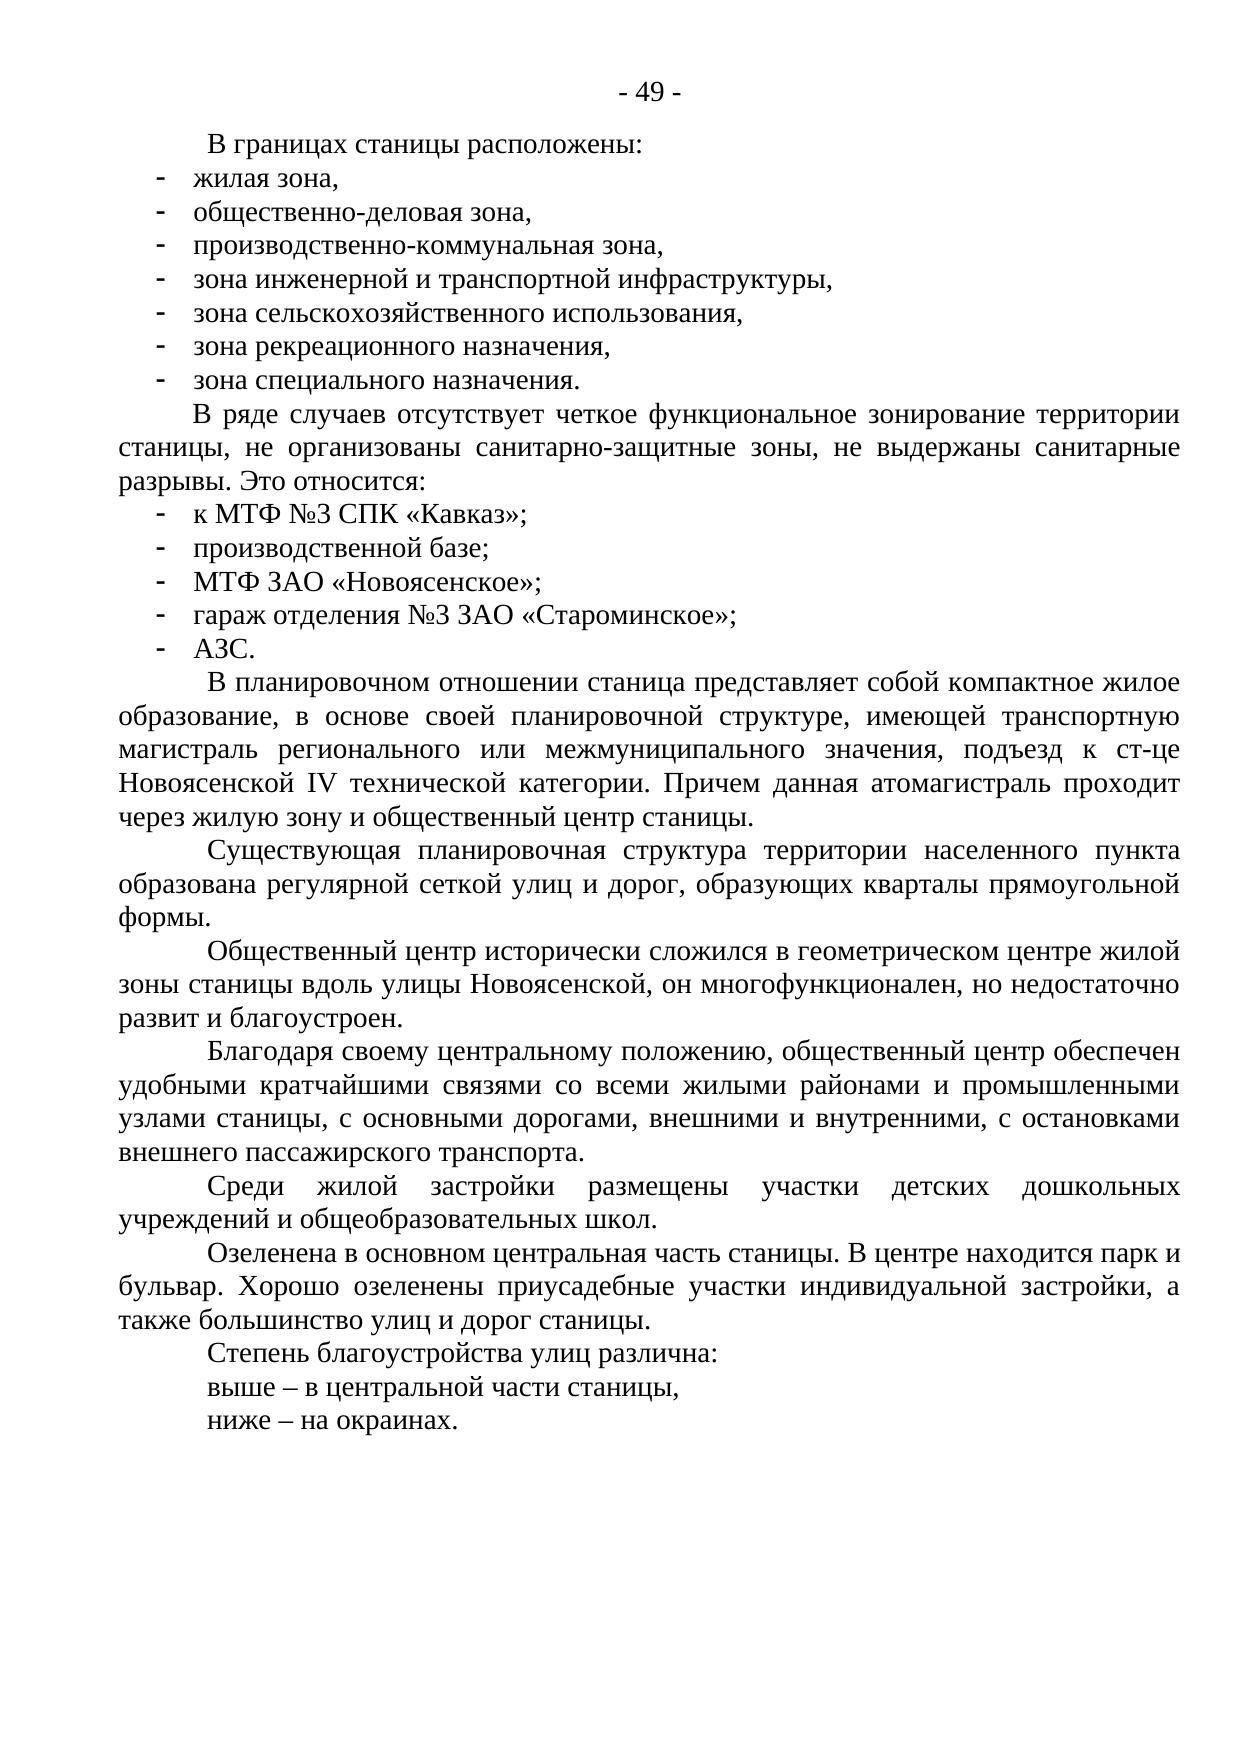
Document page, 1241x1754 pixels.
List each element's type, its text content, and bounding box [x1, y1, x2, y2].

list АЗС. [156, 631, 1181, 664]
list производственно-коммунальная зона, [156, 227, 1181, 261]
text Среди жилой застройки размещены участки детских дошкольных учреждений и общеобразовательных школ. [118, 1168, 1181, 1235]
text Общественный центр исторически сложился в геометрическом центре жилой зоны станицы вдоль улицы Новоясенской, он многофункционален, но недостаточно развит и благоустроен. [118, 933, 1181, 1033]
text В ряде случаев отсутствует четкое функциональное зонирование территории станицы, не организованы санитарно-защитные зоны, не выдержаны санитарные разрывы. Это относится: [118, 396, 1181, 496]
list производственной базе; [156, 530, 1181, 564]
text В границах станицы расположены: [118, 127, 1181, 160]
list зона сельскохозяйственного использования, [156, 295, 1181, 328]
text выше – в центральной части станицы, [118, 1369, 1181, 1402]
list зона специального назначения. [156, 362, 1181, 396]
list жилая зона, [156, 160, 1181, 194]
text Существующая планировочная структура территории населенного пункта образована регулярной сеткой улиц и дорог, образующих кварталы прямоугольной формы. [118, 832, 1181, 933]
list зона инженерной и транспортной инфраструктуры, [156, 261, 1181, 295]
text Степень благоустройства улиц различна: [118, 1335, 1181, 1369]
list к МТФ №3 СПК «Кавказ»; [156, 496, 1181, 530]
list МТФ ЗАО «Новоясенское»; [156, 564, 1181, 597]
text Озеленена в основном центральная часть станицы. В центре находится парк и бульвар. Хорошо озеленены приусадебные участки индивидуальной застройки, а также большинство улиц и дорог станицы. [118, 1235, 1181, 1335]
list зона рекреационного назначения, [156, 328, 1181, 362]
text В планировочном отношении станица представляет собой компактное жилое образование, в основе своей планировочной структуре, имеющей транспортную магистраль регионального или межмуниципального значения, подъезд к ст-це Новоясенской IV технической категории. Причем данная атомагистраль проходит через жилую зону и общественный центр станицы. [118, 664, 1181, 832]
list общественно-деловая зона, [156, 194, 1181, 227]
text Благодаря своему центральному положению, общественный центр обеспечен удобными кратчайшими связями со всеми жилыми районами и промышленными узлами станицы, с основными дорогами, внешними и внутренними, с остановками внешнего пассажирского транспорта. [118, 1033, 1181, 1168]
list гараж отделения №3 ЗАО «Староминское»; [156, 597, 1181, 631]
text ниже – на окраинах. [118, 1402, 1181, 1436]
